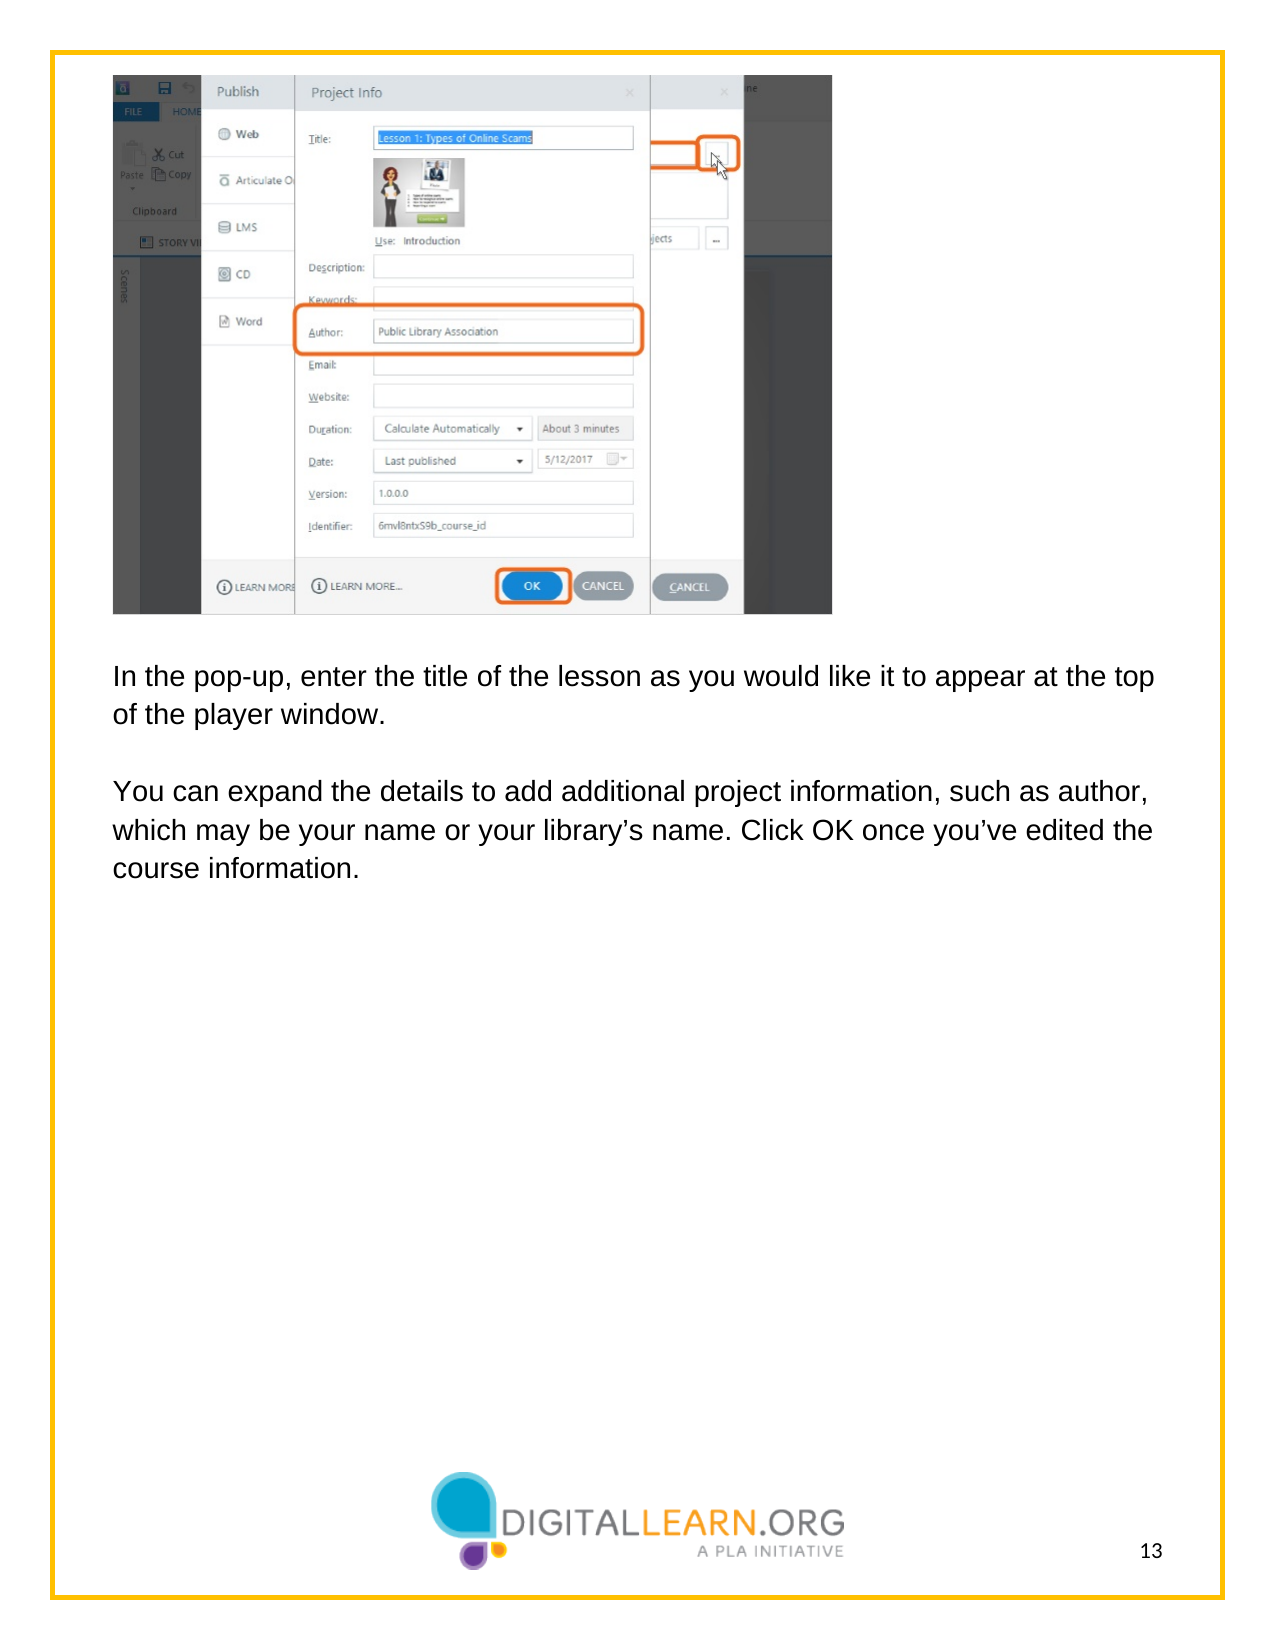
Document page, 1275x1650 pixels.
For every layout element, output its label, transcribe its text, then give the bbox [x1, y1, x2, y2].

text In the pop-up, enter the title of the lesson as you would like it to appear at the top of the player window. [112, 658, 1162, 731]
picture [112, 75, 833, 615]
picture [431, 1472, 844, 1570]
text You can expand the details to add additional project information, such as author, which may be your name or your library’s name. Click OK once you’ve edited the course information. [112, 774, 1162, 885]
